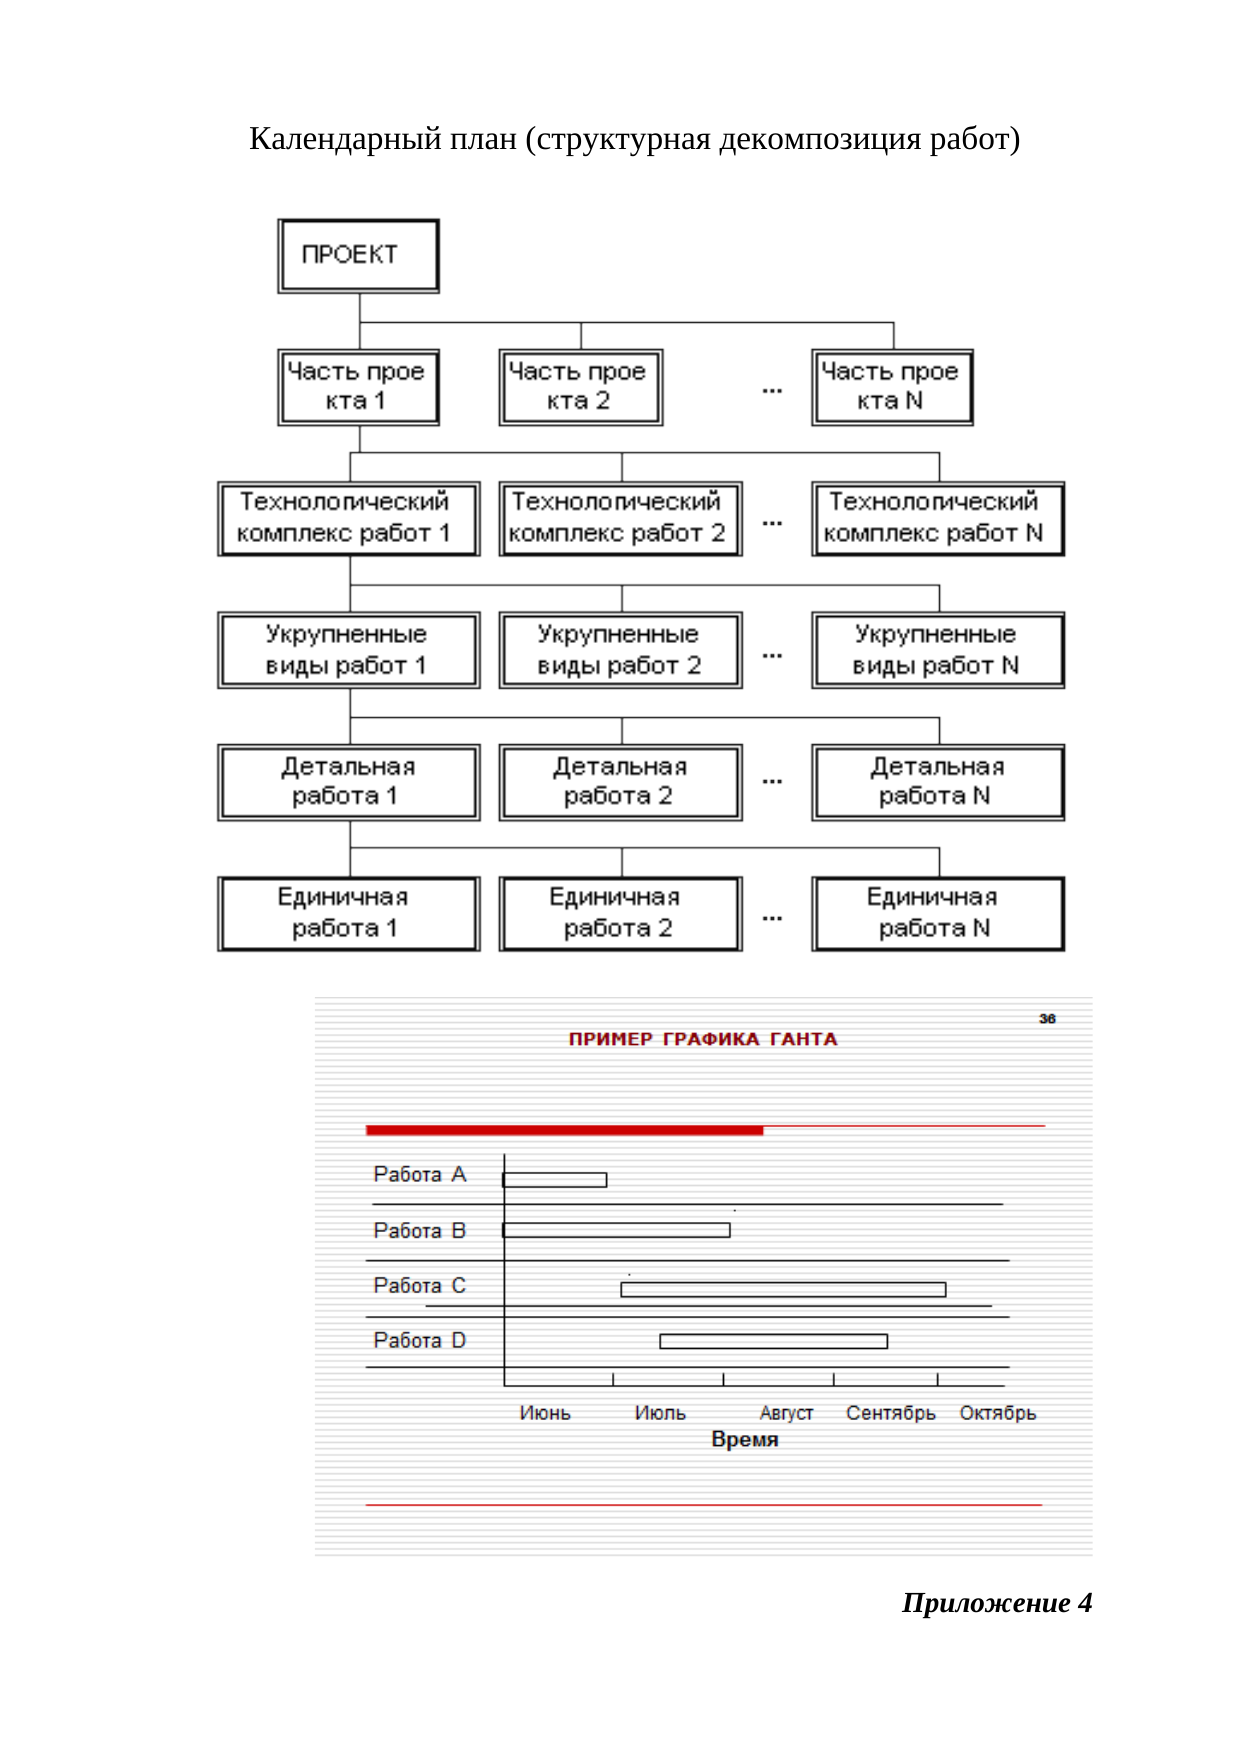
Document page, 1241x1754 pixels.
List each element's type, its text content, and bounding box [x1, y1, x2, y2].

picture [314, 997, 1093, 1561]
picture [191, 194, 1093, 973]
text Приложение 4 [177, 1585, 1093, 1619]
text Календарный план (структурная декомпозиция работ) [177, 118, 1093, 156]
